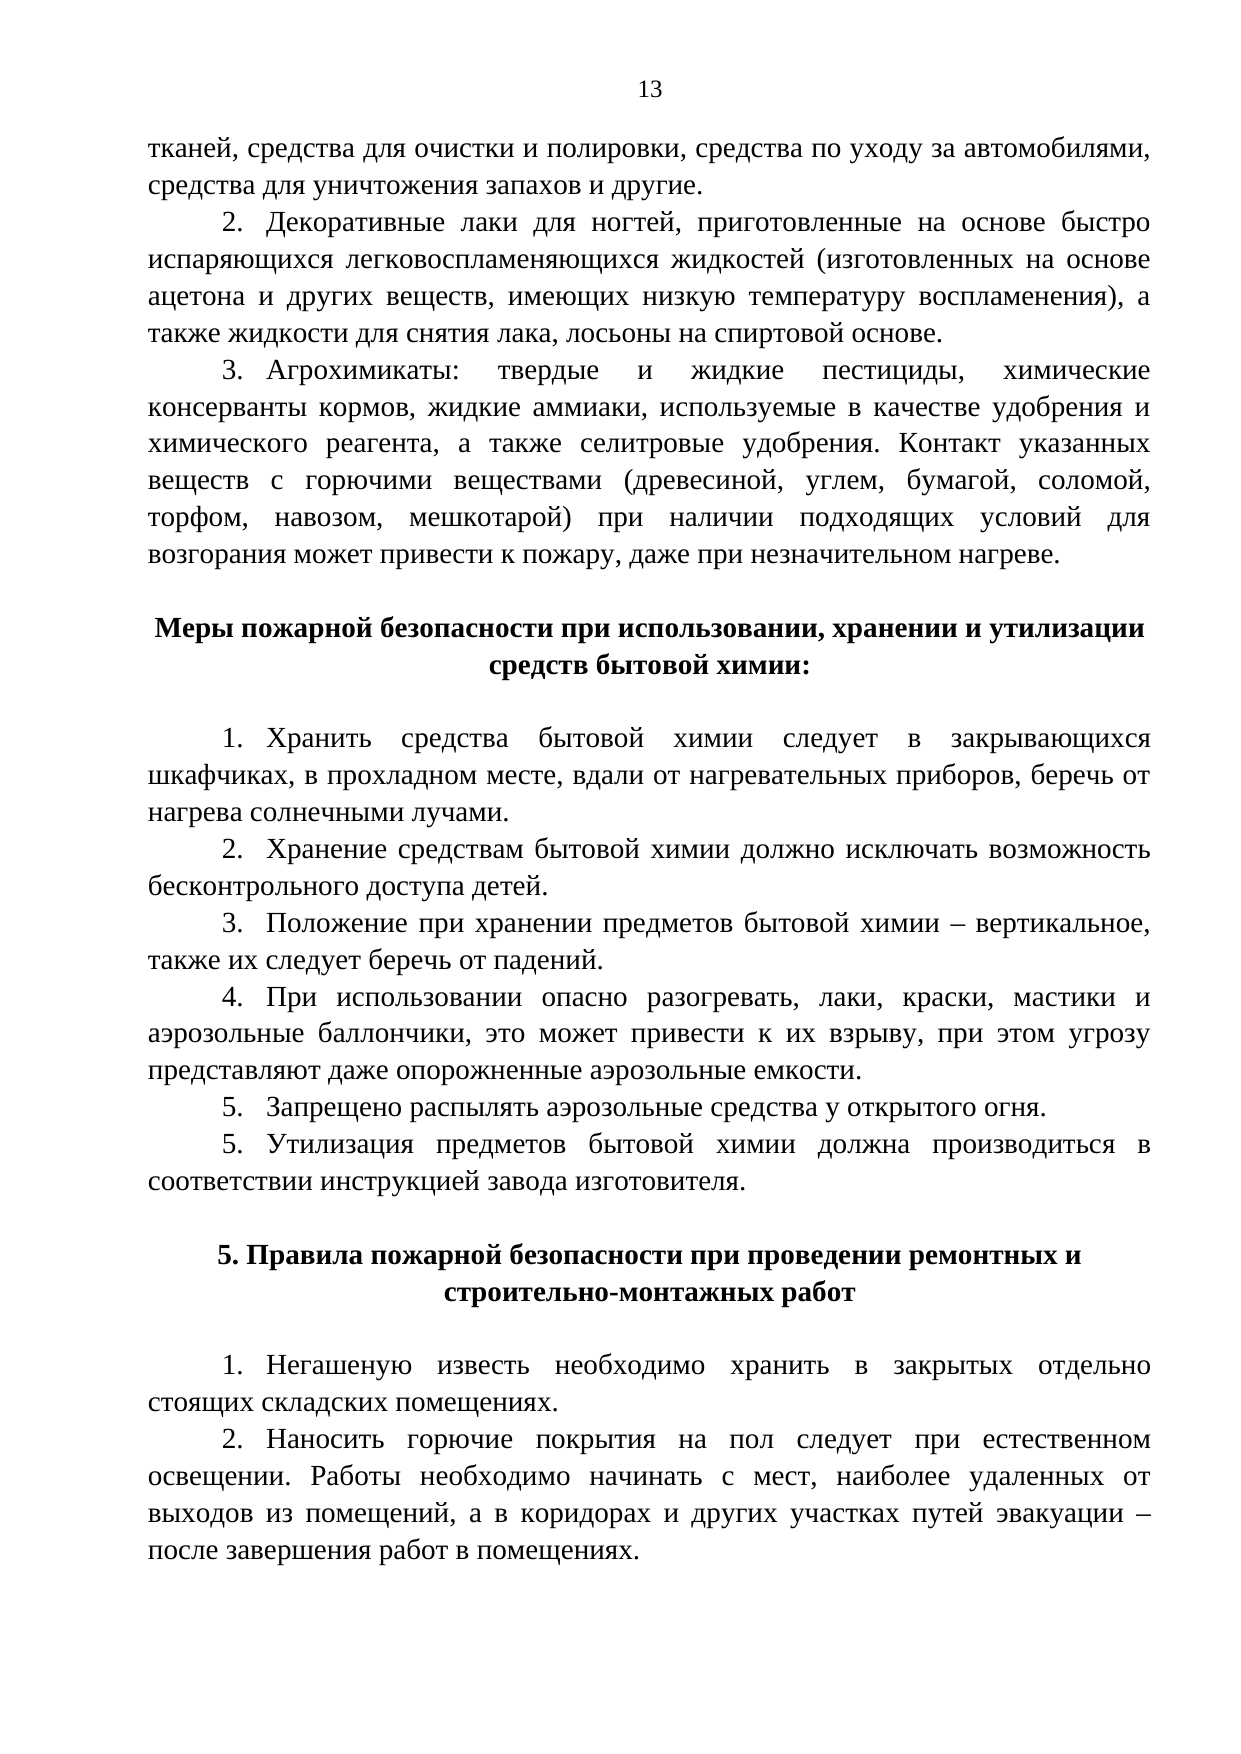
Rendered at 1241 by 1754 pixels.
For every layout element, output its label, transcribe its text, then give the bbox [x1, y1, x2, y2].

text 5. Правила пожарной безопасности при проведении ремонтных и строительно-монтажных работ [148, 1237, 1152, 1307]
list Негашеную известь необходимо хранить в закрытых отдельно стоящих складских помещениях. [148, 1347, 1152, 1418]
list Хранение средствам бытовой химии должно исключать возможность бесконтрольного доступа детей. [148, 831, 1152, 902]
list Запрещено распылять аэрозольные средства у открытого огня. [148, 1089, 1152, 1123]
list Хранить средства бытовой химии следует в закрывающихся шкафчиках, в прохладном месте, вдали от нагревательных приборов, беречь от нагрева солнечными лучами. [148, 721, 1152, 828]
text 3. Агрохимикаты: твердые и жидкие пестициды, химические консерванты кормов, жидкие аммиаки, используемые в качестве удобрения и химического реагента, а также селитровые удобрения. Контакт указанных веществ с горючими веществами (древесиной, углем, бумагой, соломой, торфом, навозом, мешкотарой) при наличии подходящих условий для возгорания может привести к пожару, даже при незначительном нагреве. [148, 352, 1152, 570]
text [148, 131, 1152, 201]
text 5. Утилизация предметов бытовой химии должна производиться в соответствии инструкцией завода изготовителя. [148, 1126, 1152, 1197]
text 2. Декоративные лаки для ногтей, приготовленные на основе быстро испаряющихся легковоспламеняющихся жидкостей (изготовленных на основе ацетона и других веществ, имеющих низкую температуру воспламенения), а также жидкости для снятия лака, лосьоны на спиртовой основе. [148, 204, 1152, 348]
text Меры пожарной безопасности при использовании, хранении и утилизации средств бытовой химии: [148, 610, 1152, 680]
list При использовании опасно разогревать, лаки, краски, мастики и аэрозольные баллончики, это может привести к их взрыву, при этом угрозу представляют даже опорожненные аэрозольные емкости. [148, 979, 1152, 1086]
list Наносить горючие покрытия на пол следует при естественном освещении. Работы необходимо начинать с мест, наиболее удаленных от выходов из помещений, а в коридорах и других участках путей эвакуации – после завершения работ в помещениях. [148, 1421, 1152, 1565]
list Положение при хранении предметов бытовой химии – вертикальное, также их следует беречь от падений. [148, 905, 1152, 975]
